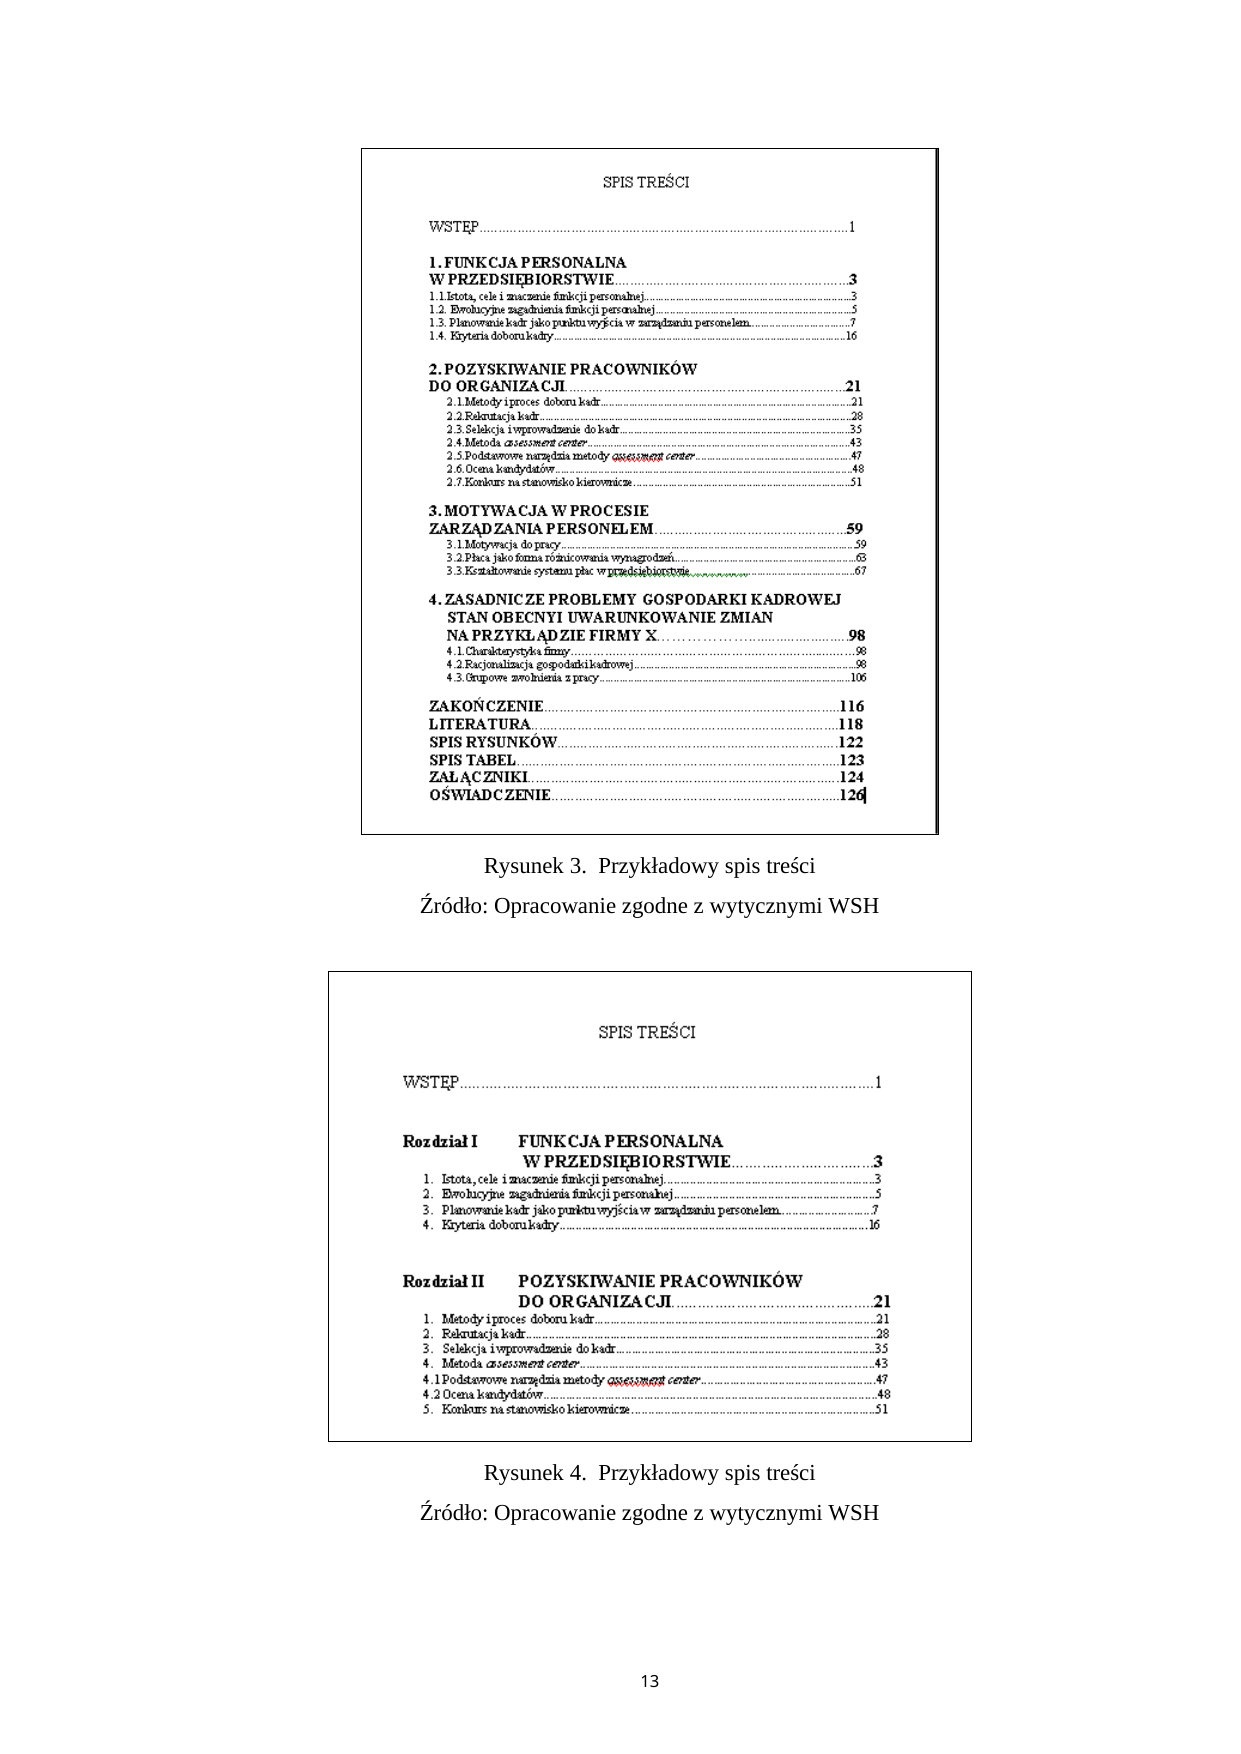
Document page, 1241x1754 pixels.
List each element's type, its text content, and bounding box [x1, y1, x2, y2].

picture [362, 149, 938, 834]
text Źródło: Opracowanie zgodne z wytycznymi WSH [207, 1499, 1092, 1525]
text Źródło: Opracowanie zgodne z wytycznymi WSH [207, 892, 1092, 918]
picture [329, 972, 971, 1441]
text Rysunek 4. Przykładowy spis treści [207, 1459, 1092, 1486]
text Rysunek 3. Przykładowy spis treści [207, 852, 1092, 878]
